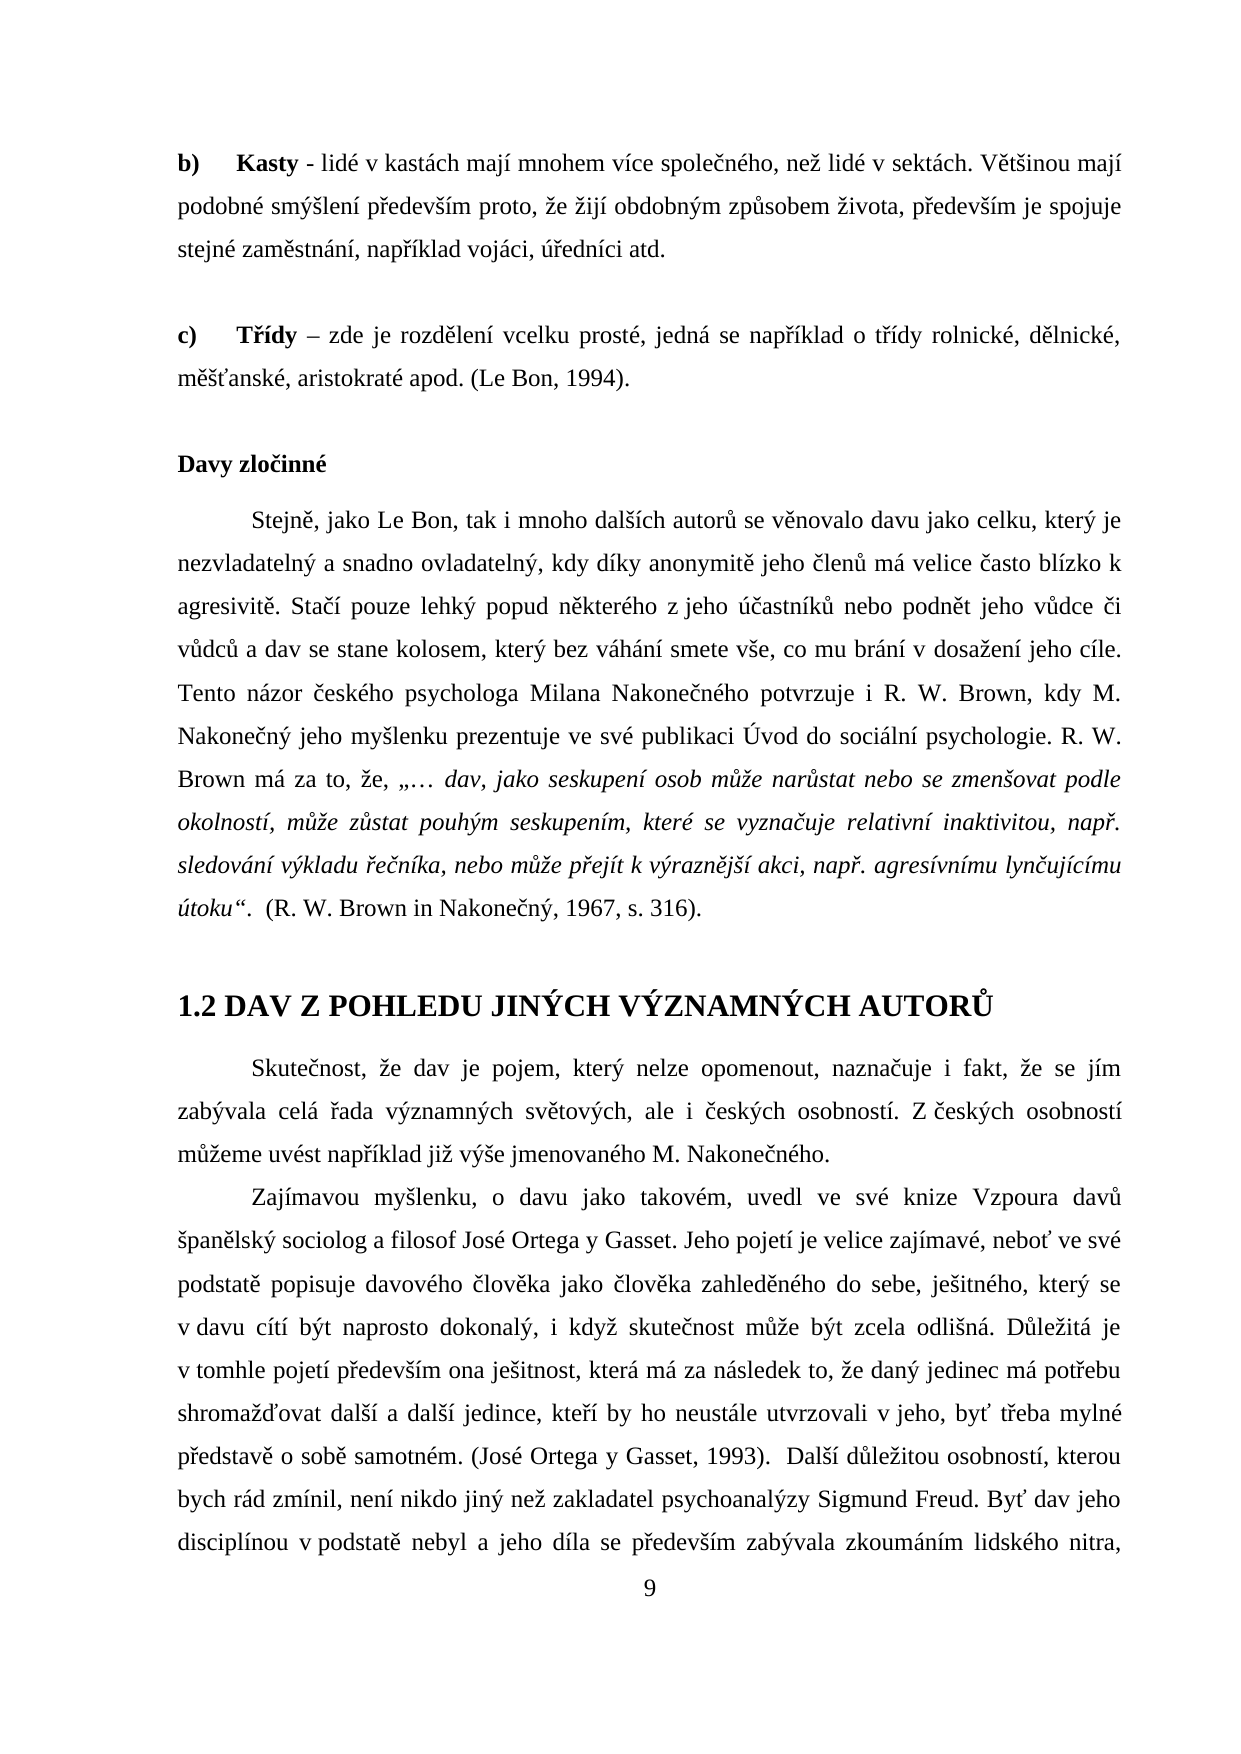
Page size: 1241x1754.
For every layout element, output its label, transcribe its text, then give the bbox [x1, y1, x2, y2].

list Třídy – zde je rozdělení vcelku prosté, jedná se například o třídy rolnické, dělnické, měšťanské, aristokraté apod. (Le Bon, 1994). [177, 320, 1122, 392]
text 1.2 DAV Z POHLEDU JINÝCH VÝZNAMNÝCH AUTORŮ [177, 987, 1122, 1023]
text Skutečnost, že dav je pojem, který nelze opomenout, naznačuje i fakt, že se jím zabývala celá řada významných světových, ale i českých osobností. Z českých osobností můžeme uvést například již výše jmenovaného M. Nakonečného. [177, 1053, 1122, 1168]
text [177, 1182, 1122, 1556]
list Kasty - lidé v kastách mají mnohem více společného, než lidé v sektách. Většinou mají podobné smýšlení především proto, že žijí obdobným způsobem života, především je spojuje stejné zaměstnání, například vojáci, úředníci atd. [177, 148, 1122, 263]
text Stejně, jako Le Bon, tak i mnoho dalších autorů se věnovalo davu jako celku, který je nezvladatelný a snadno ovladatelný, kdy díky anonymitě jeho členů má velice často blízko k agresivitě. Stačí pouze lehký popud některého z jeho účastníků nebo podnět jeho vůdce či vůdců a dav se stane kolosem, který bez váhání smete vše, co mu brání v dosažení jeho cíle. Tento názor českého psychologa Milana Nakonečného potvrzuje i R. W. Brown, kdy M. Nakonečný jeho myšlenku prezentuje ve své publikaci Úvod do sociální psychologie. R. W. Brown má za to, že, „… dav, jako seskupení osob může narůstat nebo se zmenšovat podle okolností, může zůstat pouhým seskupením, které se vyznačuje relativní inaktivitou, např. sledování výkladu řečníka, nebo může přejít k výraznější akci, např. agresívnímu lynčujícímu útoku“. (R. W. Brown in Nakonečný, 1967, s. 316). [177, 505, 1122, 922]
text Davy zločinné [177, 449, 1122, 478]
